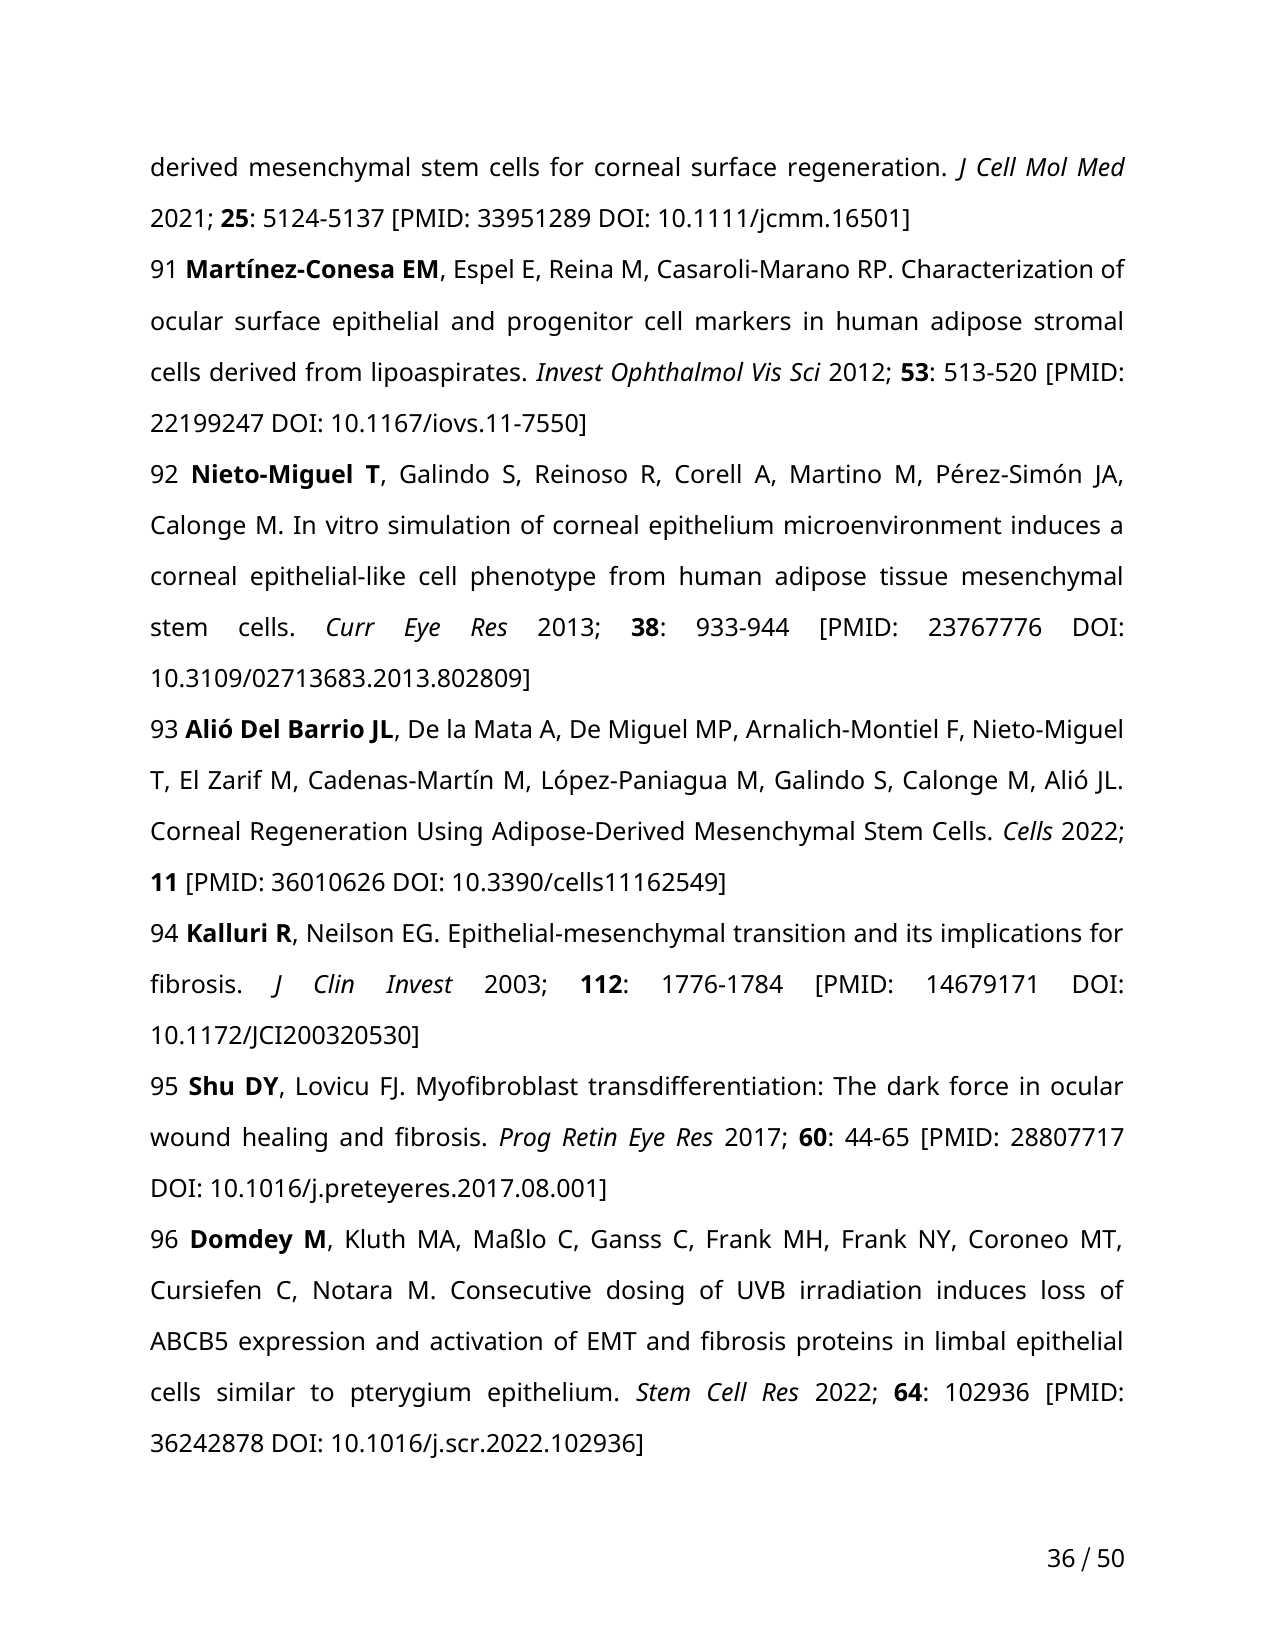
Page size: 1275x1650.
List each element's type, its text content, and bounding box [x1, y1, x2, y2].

text 91 Martínez-Conesa EM, Espel E, Reina M, Casaroli-Marano RP. Characterization of ocular surface epithelial and progenitor cell markers in human adipose stromal cells derived from lipoaspirates. Invest Ophthalmol Vis Sci 2012; 53: 513-520 [PMID: 22199247 DOI: 10.1167/iovs.11-7550] [150, 252, 1125, 439]
text 92 Nieto-Miguel T, Galindo S, Reinoso R, Corell A, Martino M, Pérez-Simón JA, Calonge M. In vitro simulation of corneal epithelium microenvironment induces a corneal epithelial-like cell phenotype from human adipose tissue mesenchymal stem cells. Curr Eye Res 2013; 38: 933-944 [PMID: 23767776 DOI: 10.3109/02713683.2013.802809] [150, 456, 1125, 694]
text 93 Alió Del Barrio JL, De la Mata A, De Miguel MP, Arnalich-Montiel F, Nieto-Miguel T, El Zarif M, Cadenas-Martín M, López-Paniagua M, Galindo S, Calonge M, Alió JL. Corneal Regeneration Using Adipose-Derived Mesenchymal Stem Cells. Cells 2022; 11 [PMID: 36010626 DOI: 10.3390/cells11162549] [150, 711, 1125, 899]
text 96 Domdey M, Kluth MA, Maßlo C, Ganss C, Frank MH, Frank NY, Coroneo MT, Cursiefen C, Notara M. Consecutive dosing of UVB irradiation induces loss of ABCB5 expression and activation of EMT and fibrosis proteins in limbal epithelial cells similar to pterygium epithelium. Stem Cell Res 2022; 64: 102936 [PMID: 36242878 DOI: 10.1016/j.scr.2022.102936] [150, 1222, 1125, 1460]
text 94 Kalluri R, Neilson EG. Epithelial-mesenchymal transition and its implications for fibrosis. J Clin Invest 2003; 112: 1776-1784 [PMID: 14679171 DOI: 10.1172/JCI200320530] [150, 916, 1125, 1052]
text 95 Shu DY, Lovicu FJ. Myofibroblast transdifferentiation: The dark force in ocular wound healing and fibrosis. Prog Retin Eye Res 2017; 60: 44-65 [PMID: 28807717 DOI: 10.1016/j.preteyeres.2017.08.001] [150, 1069, 1125, 1205]
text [150, 150, 1125, 235]
